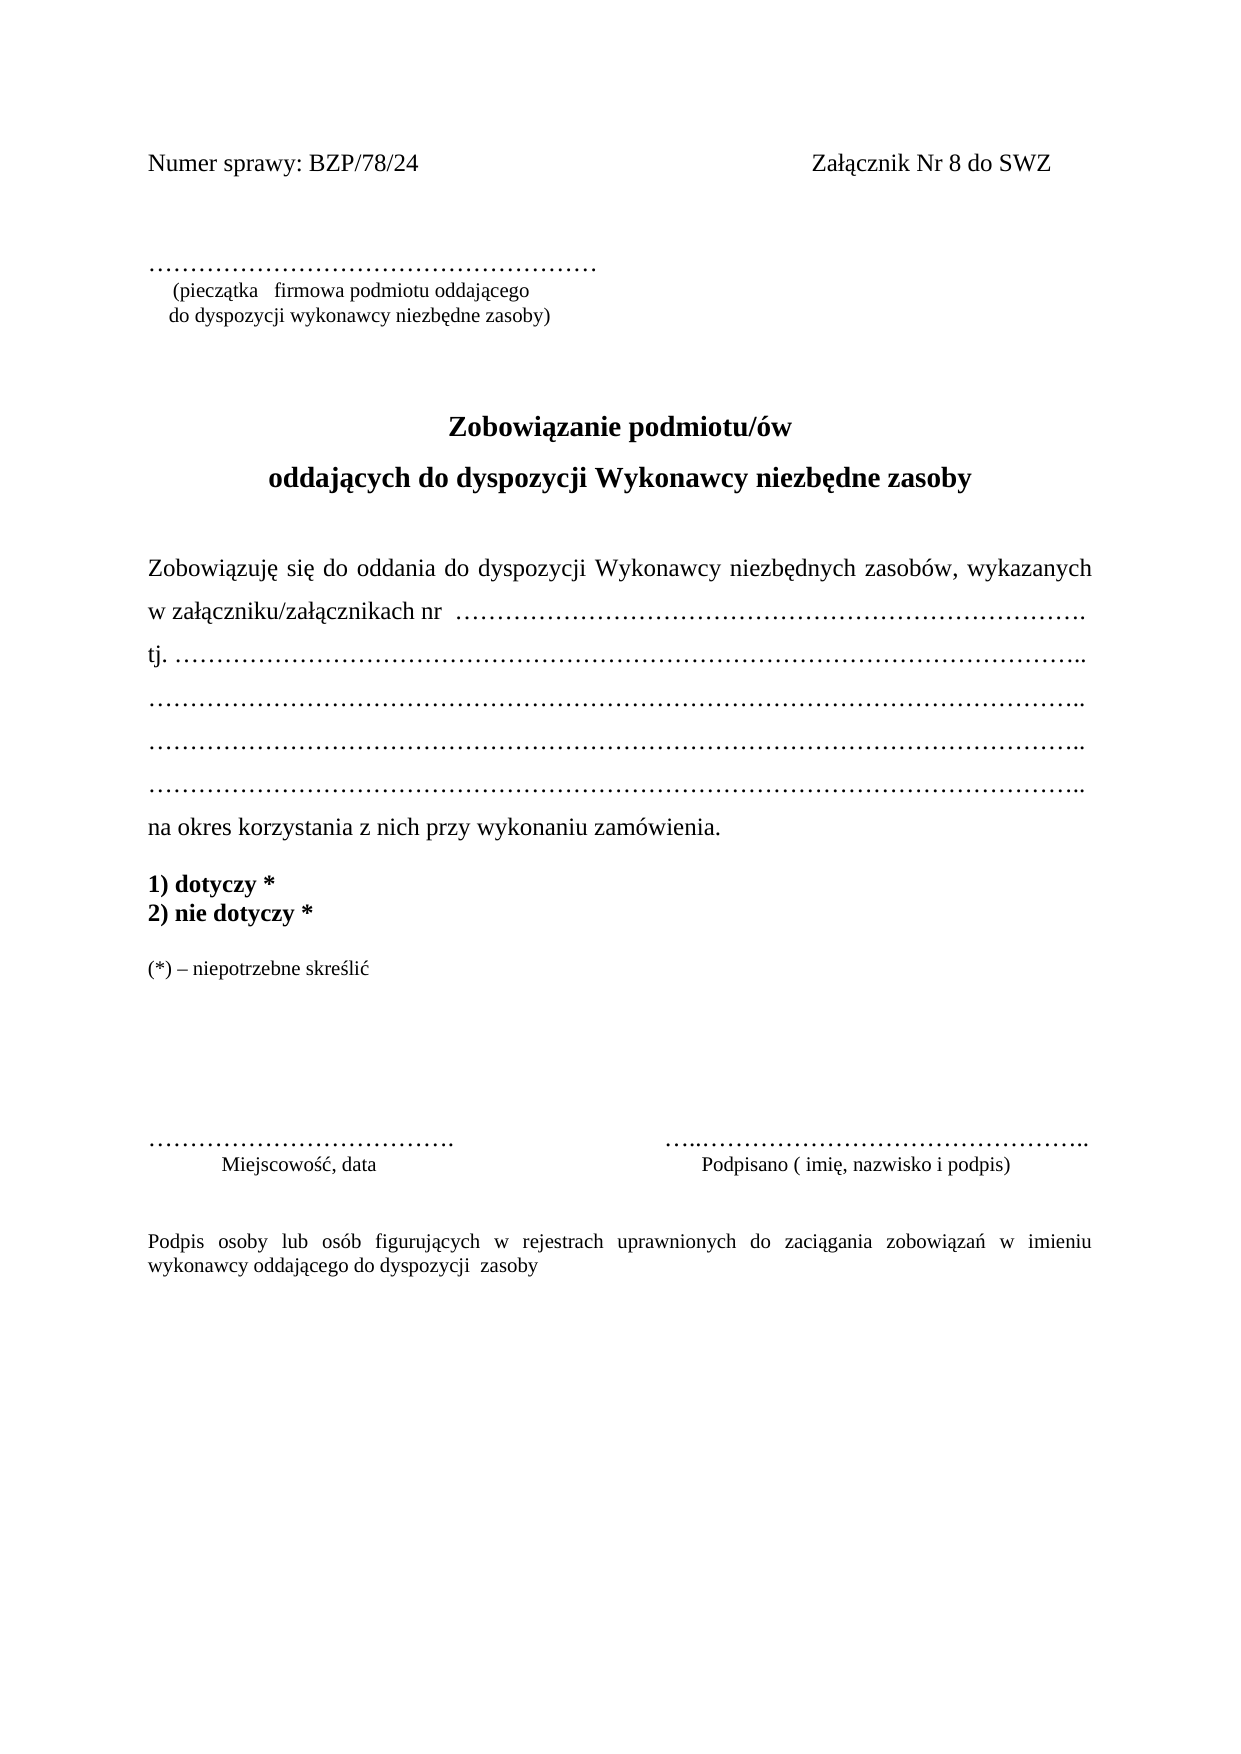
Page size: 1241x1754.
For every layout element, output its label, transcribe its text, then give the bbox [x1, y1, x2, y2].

text na okres korzystania z nich przy wykonaniu zamówienia. [148, 812, 1093, 841]
text Zobowiązuję się do oddania do dyspozycji Wykonawcy niezbędnych zasobów, wykazanych w załączniku/załącznikach nr …………………………………………………………………. [148, 553, 1093, 625]
text tj. ……………………………………………………………………………………………….. [148, 639, 1093, 668]
text Miejscowość, data Podpisano ( imię, nazwisko i podpis) [148, 1152, 1093, 1176]
text (*) – niepotrzebne skreślić [148, 956, 1093, 980]
text (pieczątka firmowa podmiotu oddającego [148, 277, 1093, 302]
text Numer sprawy: BZP/78/24 Załącznik Nr 8 do SWZ [148, 148, 1093, 176]
text ………………………………. …..……………………………………….. [148, 1123, 1093, 1152]
text ………………………………………………………………………………………………….. [148, 726, 1093, 754]
text ………………………………………………………………………………………………….. [148, 769, 1093, 798]
text Zobowiązanie podmiotu/ów [148, 409, 1093, 443]
text ………………………………………………………………………………………………….. [148, 683, 1093, 711]
text Podpis osoby lub osób figurujących w rejestrach uprawnionych do zaciągania zobowiązań w imieniu wykonawcy oddającego do dyspozycji zasoby [148, 1229, 1093, 1277]
text 1) dotyczy * [148, 869, 1093, 898]
text oddających do dyspozycji Wykonawcy niezbędne zasoby [148, 460, 1093, 493]
text ……………………………………………… [148, 248, 1093, 277]
text 2) nie dotyczy * [148, 898, 1093, 927]
text do dyspozycji wykonawcy niezbędne zasoby) [148, 302, 1093, 327]
